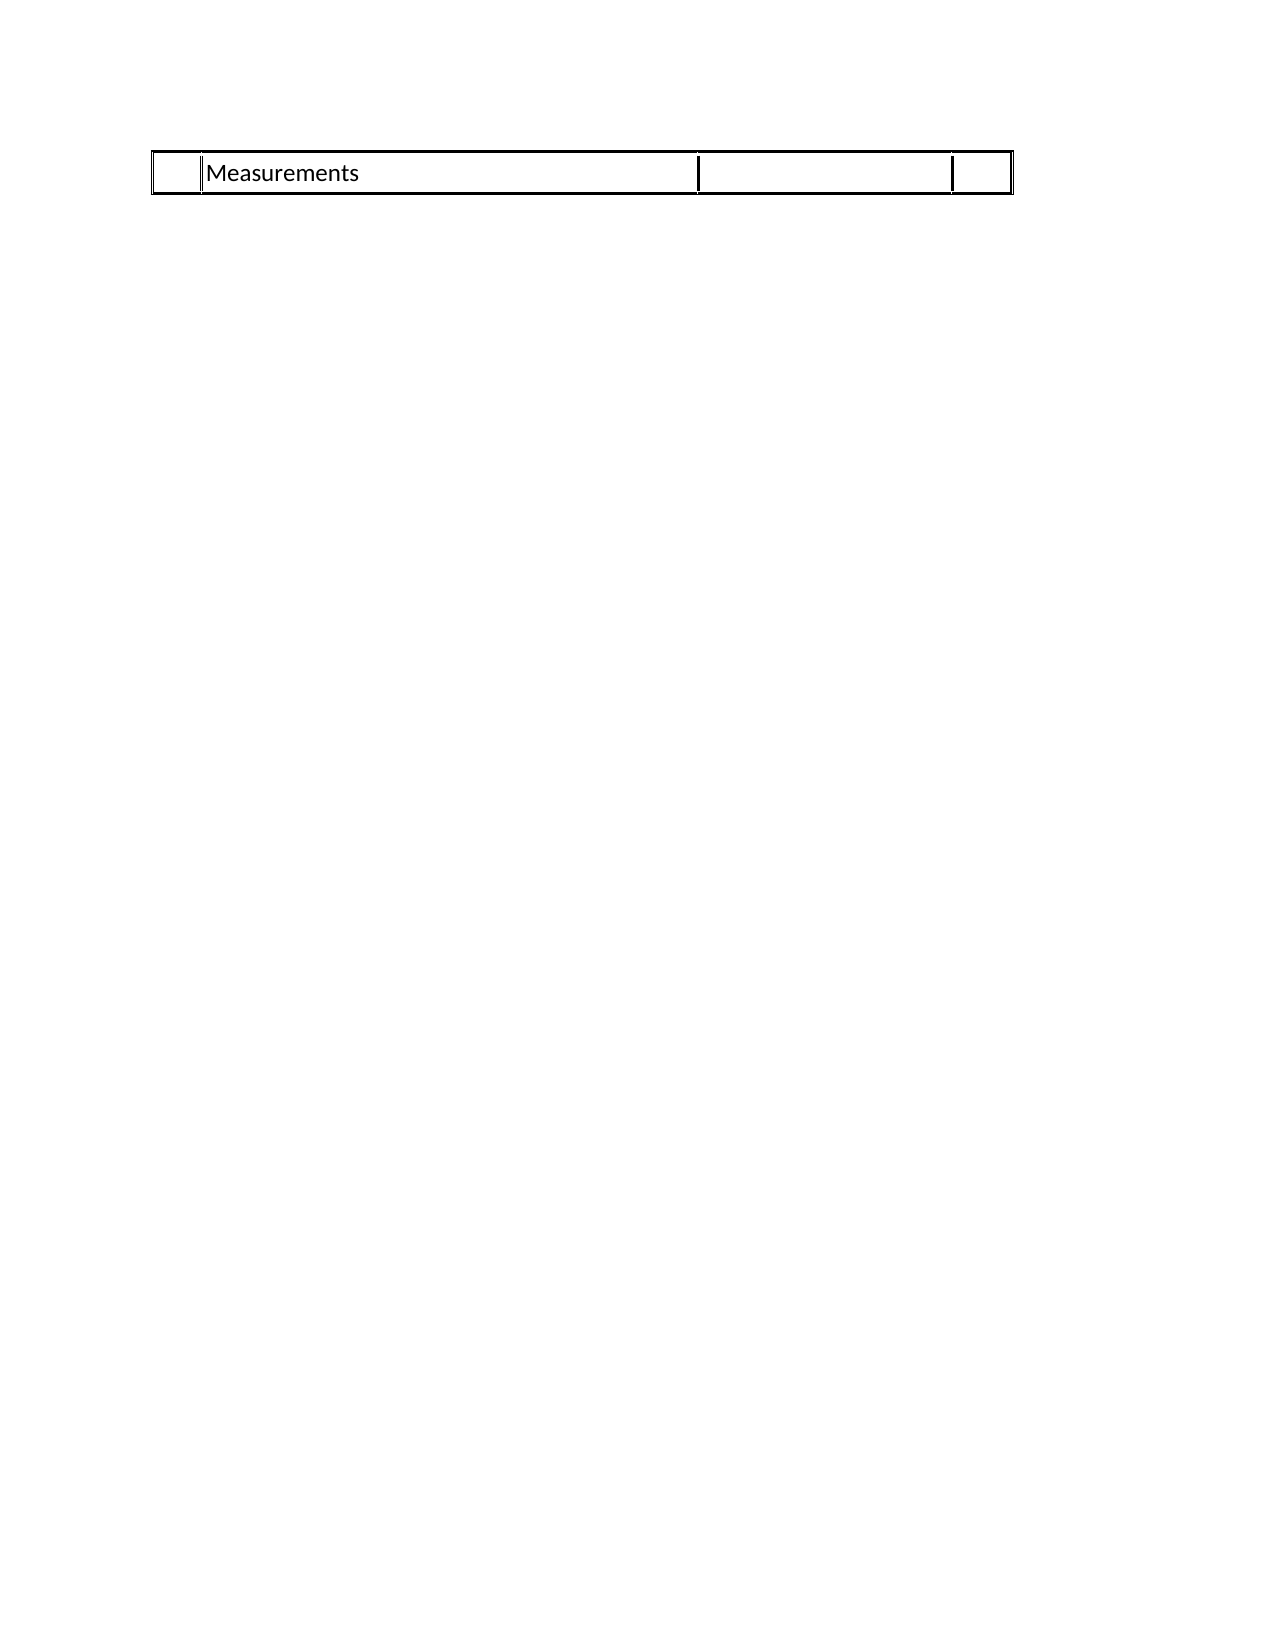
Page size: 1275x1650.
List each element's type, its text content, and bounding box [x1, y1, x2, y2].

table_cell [201, 152, 698, 192]
table_cell HELP [952, 153, 1010, 192]
table_cell [154, 153, 201, 192]
table_cell [698, 152, 952, 192]
